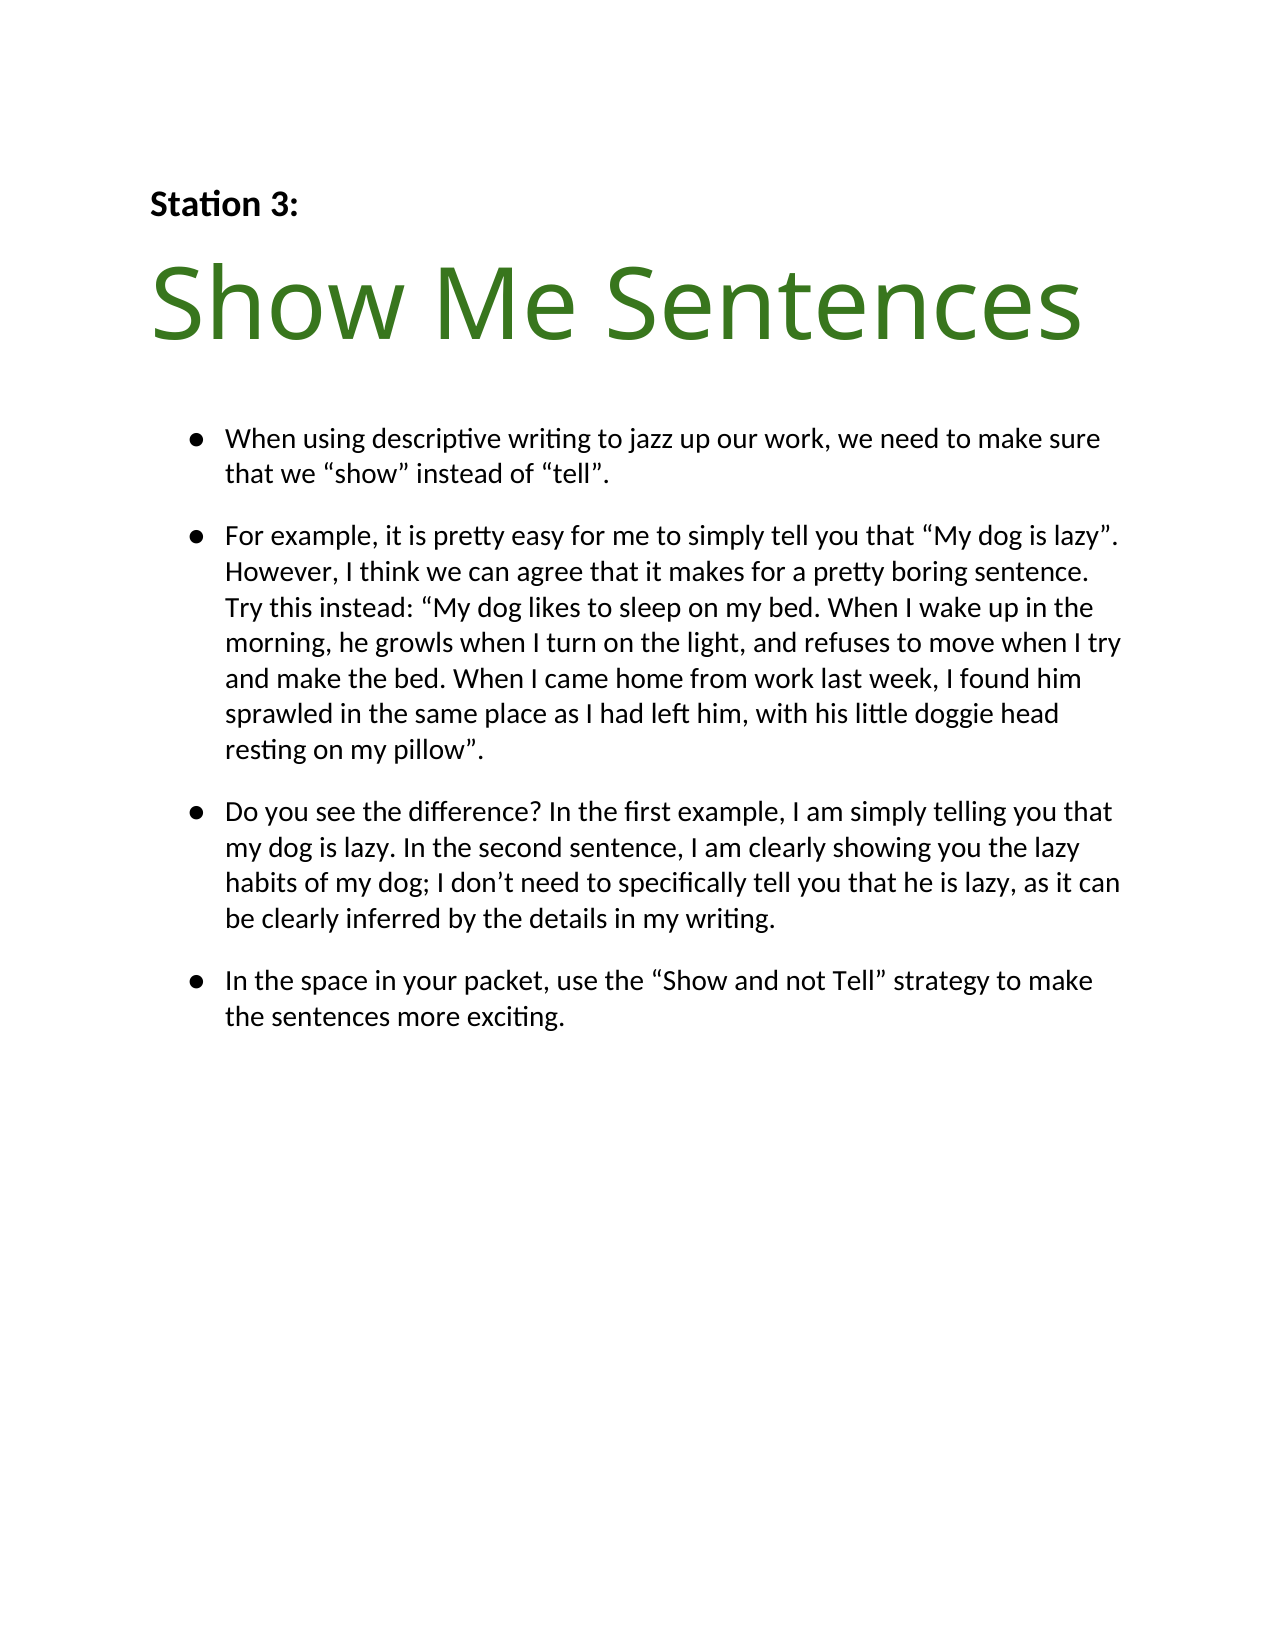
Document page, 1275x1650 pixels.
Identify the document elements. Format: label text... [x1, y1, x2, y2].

list For example, it is pretty easy for me to simply tell you that “My dog is lazy”. However, I think we can agree that it makes for a pretty boring sentence. Try this instead: “My dog likes to sleep on my bed. When I wake up in the morning, he growls when I turn on the light, and refuses to move when I try and make the bed. When I came home from work last week, I found him sprawled in the same place as I had left him, with his little doggie head resting on my pillow”. [187, 517, 1125, 767]
text Show Me Sentences [150, 233, 1125, 369]
list When using descriptive writing to jazz up our work, we need to make sure that we “show” instead of “tell”. [187, 420, 1125, 491]
list In the space in your packet, use the “Show and not Tell” strategy to make the sentences more exciting. [187, 962, 1125, 1033]
text Station 3: [150, 180, 1125, 226]
list Do you see the difference? In the first example, I am simply telling you that my dog is lazy. In the second sentence, I am clearly showing you the lazy habits of my dog; I don’t need to specifically tell you that he is lazy, as it can be clearly inferred by the details in my writing. [187, 793, 1125, 936]
